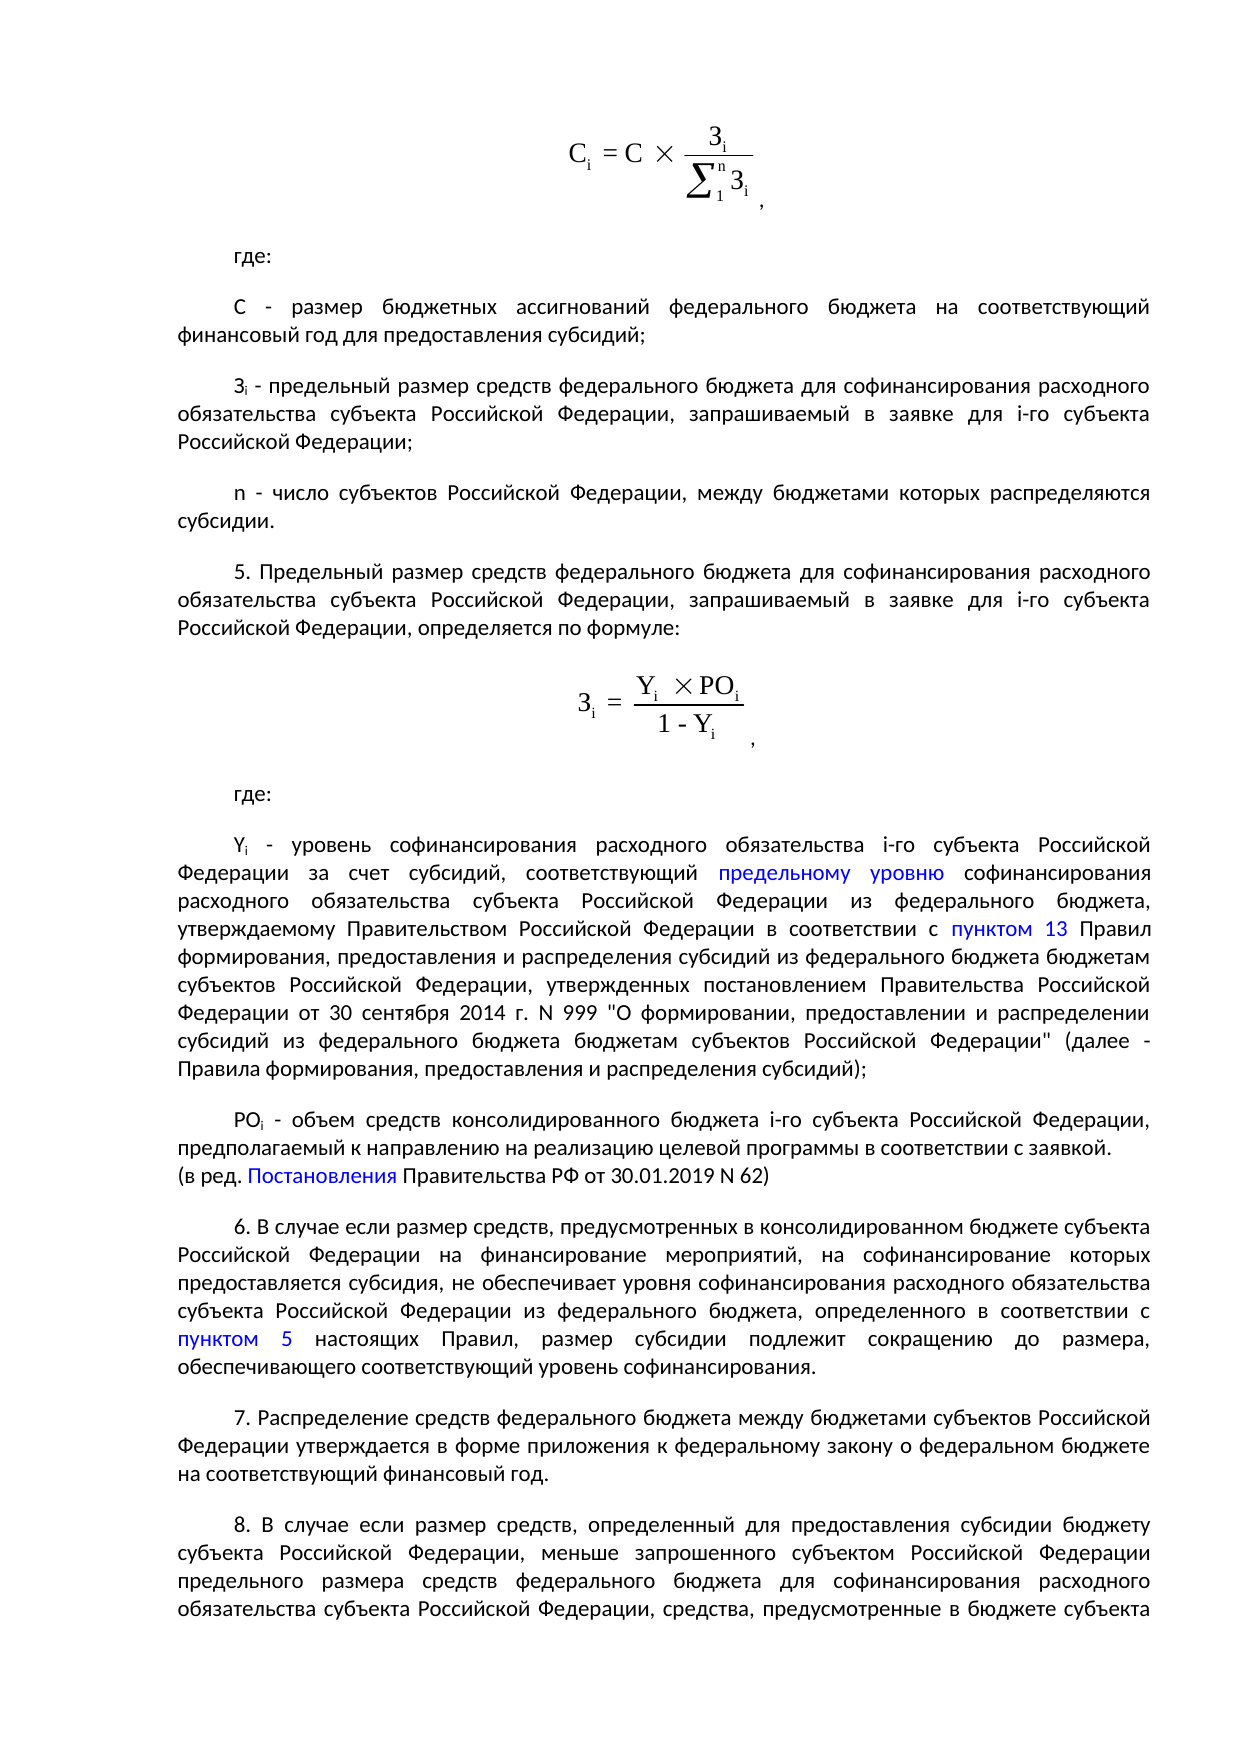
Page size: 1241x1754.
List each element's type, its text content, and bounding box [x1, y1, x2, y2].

text , [177, 669, 1152, 751]
text 6. В случае если размер средств, предусмотренных в консолидированном бюджете субъекта Российской Федерации на финансирование мероприятий, на софинансирование которых предоставляется субсидия, не обеспечивает уровня софинансирования расходного обязательства субъекта Российской Федерации из федерального бюджета, определенного в соответствии с пунктом 5 настоящих Правил, размер субсидии подлежит сокращению до размера, обеспечивающего соответствующий уровень софинансирования. [177, 1212, 1152, 1381]
text Yi - уровень софинансирования расходного обязательства i-го субъекта Российской Федерации за счет субсидий, соответствующий предельному уровню софинансирования расходного обязательства субъекта Российской Федерации из федерального бюджета, утверждаемому Правительством Российской Федерации в соответствии с пунктом 13 Правил формирования, предоставления и распределения субсидий из федерального бюджета бюджетам субъектов Российской Федерации, утвержденных постановлением Правительства Российской Федерации от 30 сентября 2014 г. N 999 "О формировании, предоставлении и распределении субсидий из федерального бюджета бюджетам субъектов Российской Федерации" (далее - Правила формирования, предоставления и распределения субсидий); [177, 830, 1152, 1082]
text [177, 1510, 1152, 1622]
text (в ред. Постановления Правительства РФ от 30.01.2019 N 62) [177, 1161, 1152, 1189]
text где: [177, 241, 1152, 269]
text где: [177, 779, 1152, 807]
text 7. Распределение средств федерального бюджета между бюджетами субъектов Российской Федерации утверждается в форме приложения к федеральному закону о федеральном бюджете на соответствующий финансовый год. [177, 1403, 1152, 1487]
text POi - объем средств консолидированного бюджета i-го субъекта Российской Федерации, предполагаемый к направлению на реализацию целевой программы в соответствии с заявкой. [177, 1105, 1152, 1161]
text C - размер бюджетных ассигнований федерального бюджета на соответствующий финансовый год для предоставления субсидий; [177, 292, 1152, 348]
text Зi - предельный размер средств федерального бюджета для софинансирования расходного обязательства субъекта Российской Федерации, запрашиваемый в заявке для i-го субъекта Российской Федерации; [177, 371, 1152, 455]
text , [177, 118, 1152, 213]
text n - число субъектов Российской Федерации, между бюджетами которых распределяются субсидии. [177, 478, 1152, 534]
text 5. Предельный размер средств федерального бюджета для софинансирования расходного обязательства субъекта Российской Федерации, запрашиваемый в заявке для i-го субъекта Российской Федерации, определяется по формуле: [177, 557, 1152, 641]
